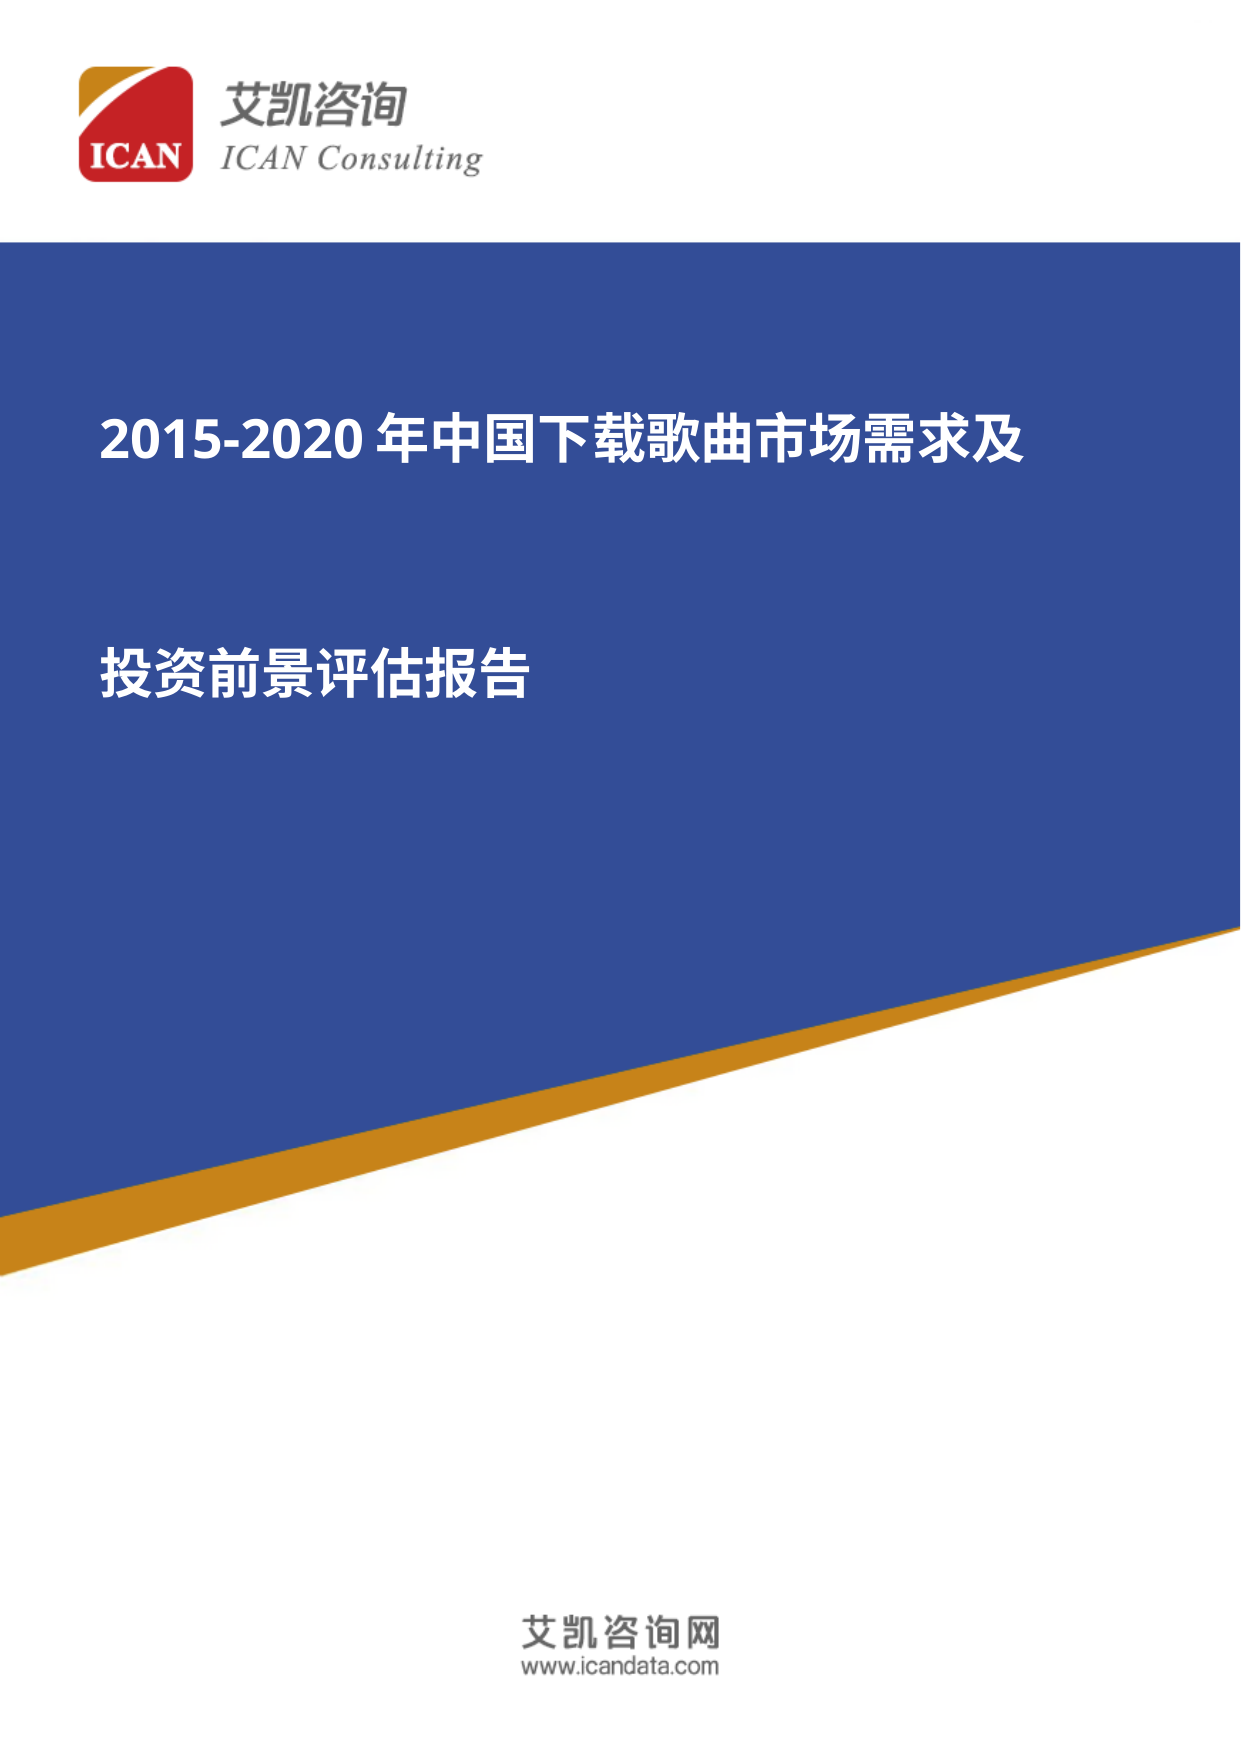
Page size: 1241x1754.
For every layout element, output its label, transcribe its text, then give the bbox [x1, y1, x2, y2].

picture [0, 5, 1241, 1754]
subtitle 2015-2020年中国下载歌曲市场需求及投资前景评估报告 [99, 386, 1053, 718]
